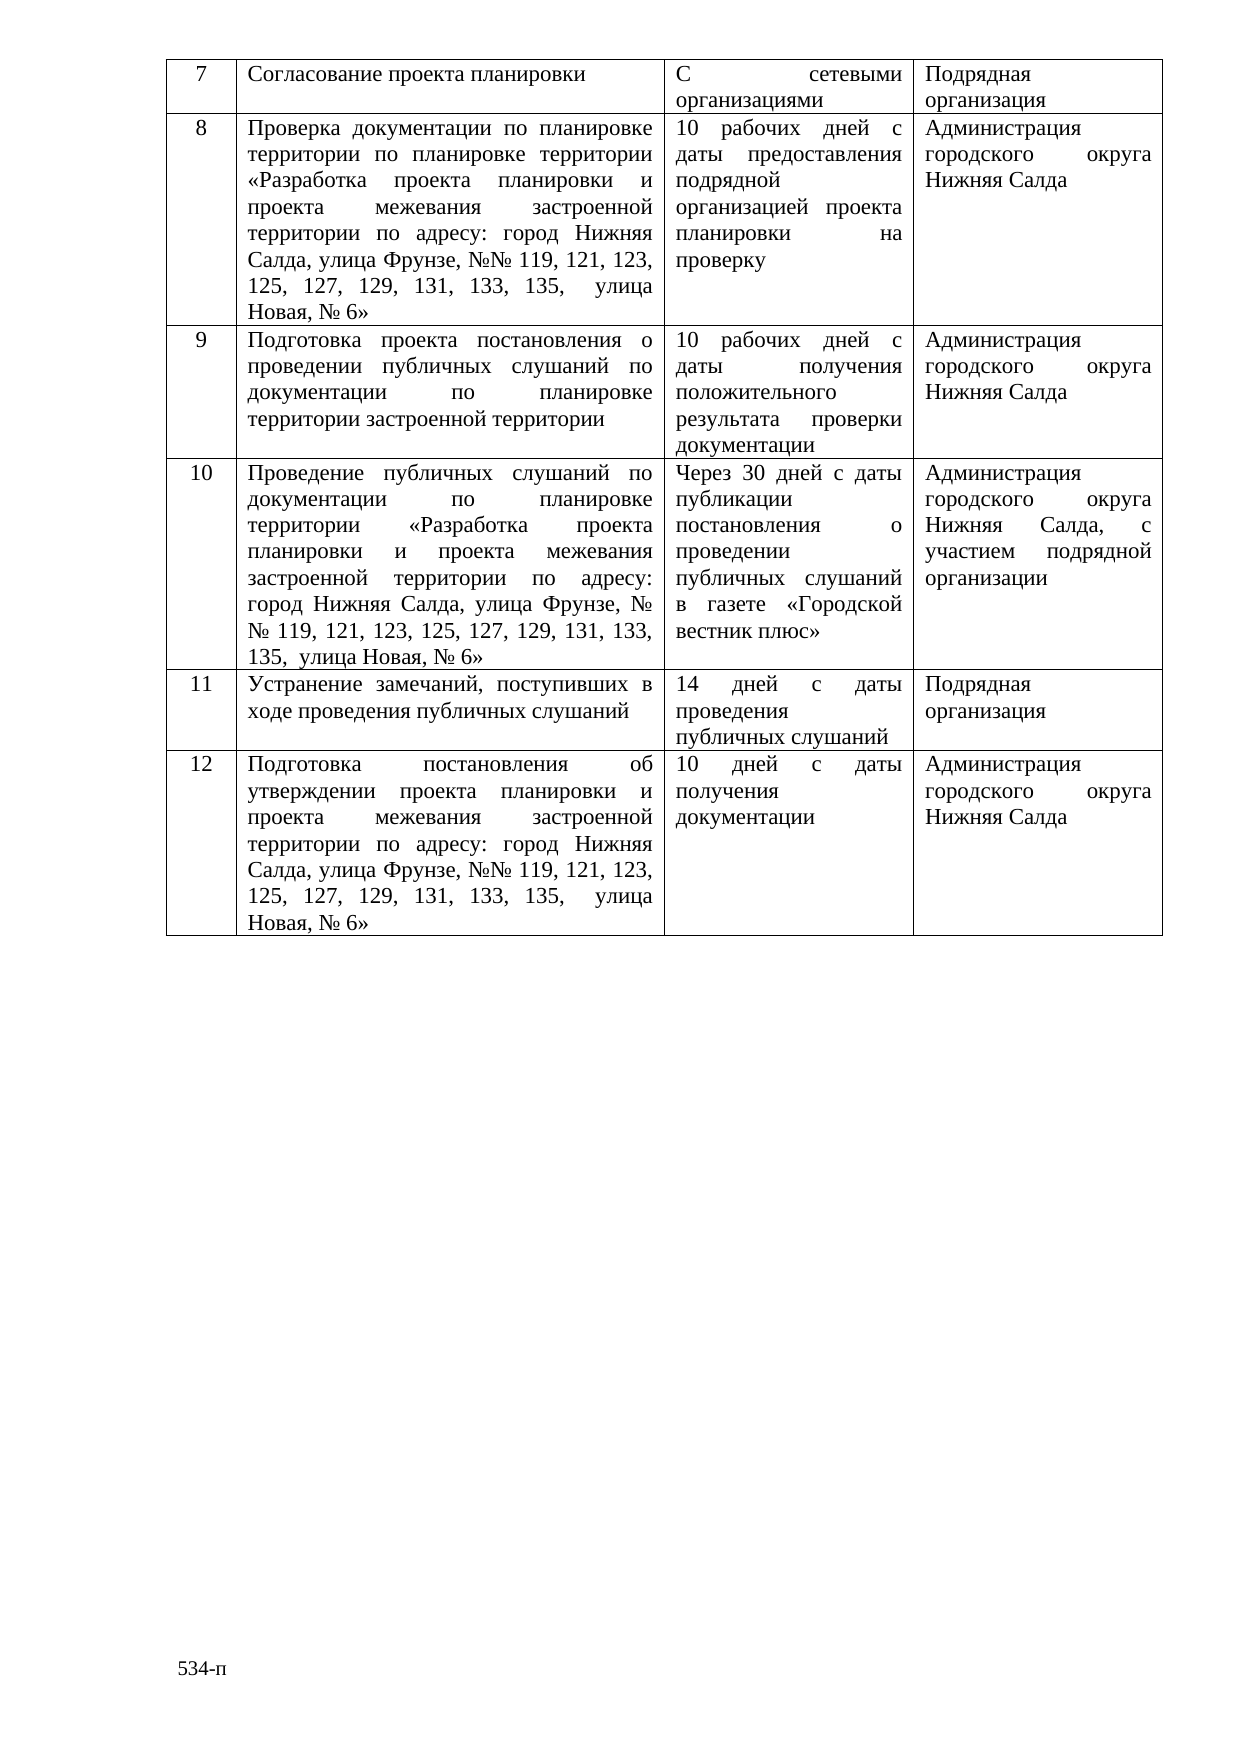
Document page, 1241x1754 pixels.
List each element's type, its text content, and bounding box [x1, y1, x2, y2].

table_cell Администрация городского округа Нижняя Салда [914, 751, 1162, 935]
table_cell Проведение публичных слушаний по документации по планировке территории «Разработка проекта планировки и проекта межевания застроенной территории по адресу: город Нижняя Салда, улица Фрунзе, №№ 119, 121, 123, 125, 127, 129, 131, 133, 135, улица Новая, № 6» [237, 459, 664, 669]
table_cell 9 [167, 326, 236, 457]
table_cell 7 [167, 60, 236, 113]
table_cell 8 [167, 114, 236, 325]
table_cell Администрация городского округа Нижняя Салда [914, 326, 1162, 457]
table_cell 10 рабочих дней с даты предоставления подрядной организацией проекта планировки на проверку [665, 114, 913, 325]
table_cell Администрация городского округа Нижняя Салда, с участием подрядной организации [914, 459, 1162, 669]
table_cell Подрядная организация [914, 670, 1162, 749]
table_cell Устранение замечаний, поступивших в ходе проведения публичных слушаний [237, 670, 664, 749]
table_cell Подрядная организация [914, 60, 1162, 113]
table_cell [914, 114, 1162, 325]
table_cell Подготовка проекта постановления о проведении публичных слушаний по документации по планировке территории застроенной территории [237, 326, 664, 457]
table_cell С сетевыми организациями [665, 60, 913, 113]
table_cell 10 рабочих дней с даты получения положительного результата проверки документации [665, 326, 913, 457]
table_cell Проверка документации по планировке территории по планировке территории «Разработка проекта планировки и проекта межевания застроенной территории по адресу: город Нижняя Салда, улица Фрунзе, №№ 119, 121, 123, 125, 127, 129, 131, 133, 135, улица Новая, № 6» [237, 114, 664, 325]
table_cell Через 30 дней с даты публикации постановления о проведении публичных слушаний в газете «Городской вестник плюс» [665, 459, 913, 669]
table_cell 10 [167, 459, 236, 669]
table_cell 10 дней с даты получения документации [665, 751, 913, 935]
table_cell 14 дней с даты проведения публичных слушаний [665, 670, 913, 749]
table_cell Подготовка постановления об утверждении проекта планировки и проекта межевания застроенной территории по адресу: город Нижняя Салда, улица Фрунзе, №№ 119, 121, 123, 125, 127, 129, 131, 133, 135, улица Новая, № 6» [237, 751, 664, 935]
table_cell Согласование проекта планировки [237, 60, 664, 113]
table_cell 11 [167, 670, 236, 749]
table_cell 12 [167, 751, 236, 935]
